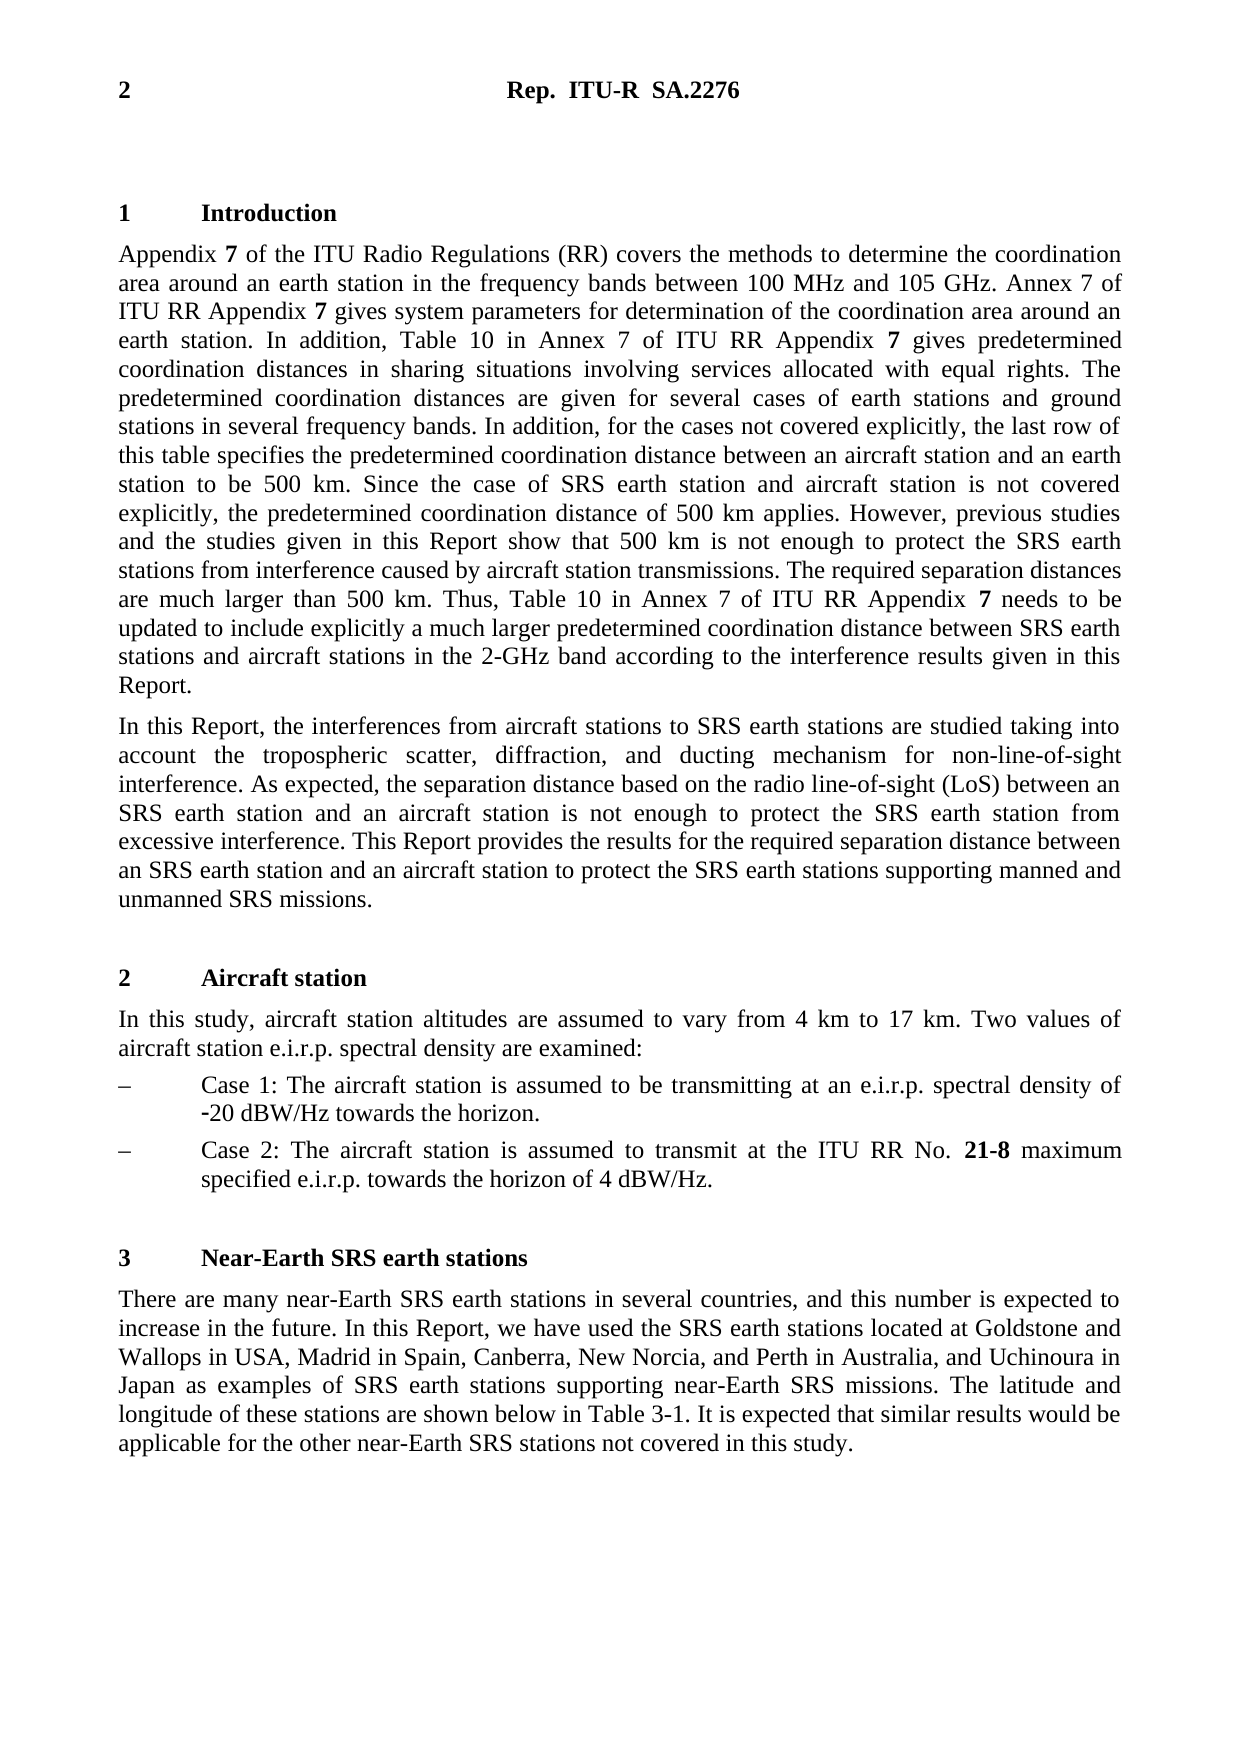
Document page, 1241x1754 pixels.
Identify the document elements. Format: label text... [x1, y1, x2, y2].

text – Case 1: The aircraft station is assumed to be transmitting at an e.i.r.p. spectral density of 20 dBW/Hz towards the horizon. [118, 1070, 1122, 1127]
subtitle 2 Aircraft station [118, 963, 1122, 991]
text In this Report, the interferences from aircraft stations to SRS earth stations are studied taking into account the tropospheric scatter, diffraction, and ducting mechanism for non-line-of-sight interference. As expected, the separation distance based on the radio line-of-sight (LoS) between an SRS earth station and an aircraft station is not enough to protect the SRS earth station from excessive interference. This Report provides the results for the required separation distance between an SRS earth station and an aircraft station to protect the SRS earth stations supporting manned and unmanned SRS missions. [118, 711, 1122, 913]
text In this study, aircraft station altitudes are assumed to vary from 4 km to 17 km. Two values of aircraft station e.i.r.p. spectral density are examined: [118, 1004, 1122, 1061]
subtitle 1 Introduction [118, 198, 1122, 226]
text – Case 2: The aircraft station is assumed to transmit at the ITU RR No. 21-8 maximum specified e.i.r.p. towards the horizon of 4 dBW/Hz. [118, 1136, 1122, 1193]
text There are many near-Earth SRS earth stations in several countries, and this number is expected to increase in the future. In this Report, we have used the SRS earth stations located at Goldstone and Wallops in USA, Madrid in Spain, Canberra, New Norcia, and Perth in Australia, and Uchinoura in Japan as examples of SRS earth stations supporting near-Earth SRS missions. The latitude and longitude of these stations are shown below in Table 3-1. It is expected that similar results would be applicable for the other near-Earth SRS stations not covered in this study. [118, 1284, 1122, 1457]
subtitle 3 Near-Earth SRS earth stations [118, 1243, 1122, 1272]
text Appendix 7 of the ITU Radio Regulations (RR) covers the methods to determine the coordination area around an earth station in the frequency bands between 100 MHz and 105 GHz. Annex 7 of ITU RR Appendix 7 gives system parameters for determination of the coordination area around an earth station. In addition, Table 10 in Annex 7 of ITU RR Appendix 7 gives predetermined coordination distances in sharing situations involving services allocated with equal rights. The predetermined coordination distances are given for several cases of earth stations and ground stations in several frequency bands. In addition, for the cases not covered explicitly, the last row of this table specifies the predetermined coordination distance between an aircraft station and an earth station to be 500 km. Since the case of SRS earth station and aircraft station is not covered explicitly, the predetermined coordination distance of 500 km applies. However, previous studies and the studies given in this Report show that 500 km is not enough to protect the SRS earth stations from interference caused by aircraft station transmissions. The required separation distances are much larger than 500 km. Thus, Table 10 in Annex 7 of ITU RR Appendix 7 needs to be updated to include explicitly a much larger predetermined coordination distance between SRS earth stations and aircraft stations in the 2-GHz band according to the interference results given in this Report. [118, 239, 1122, 699]
